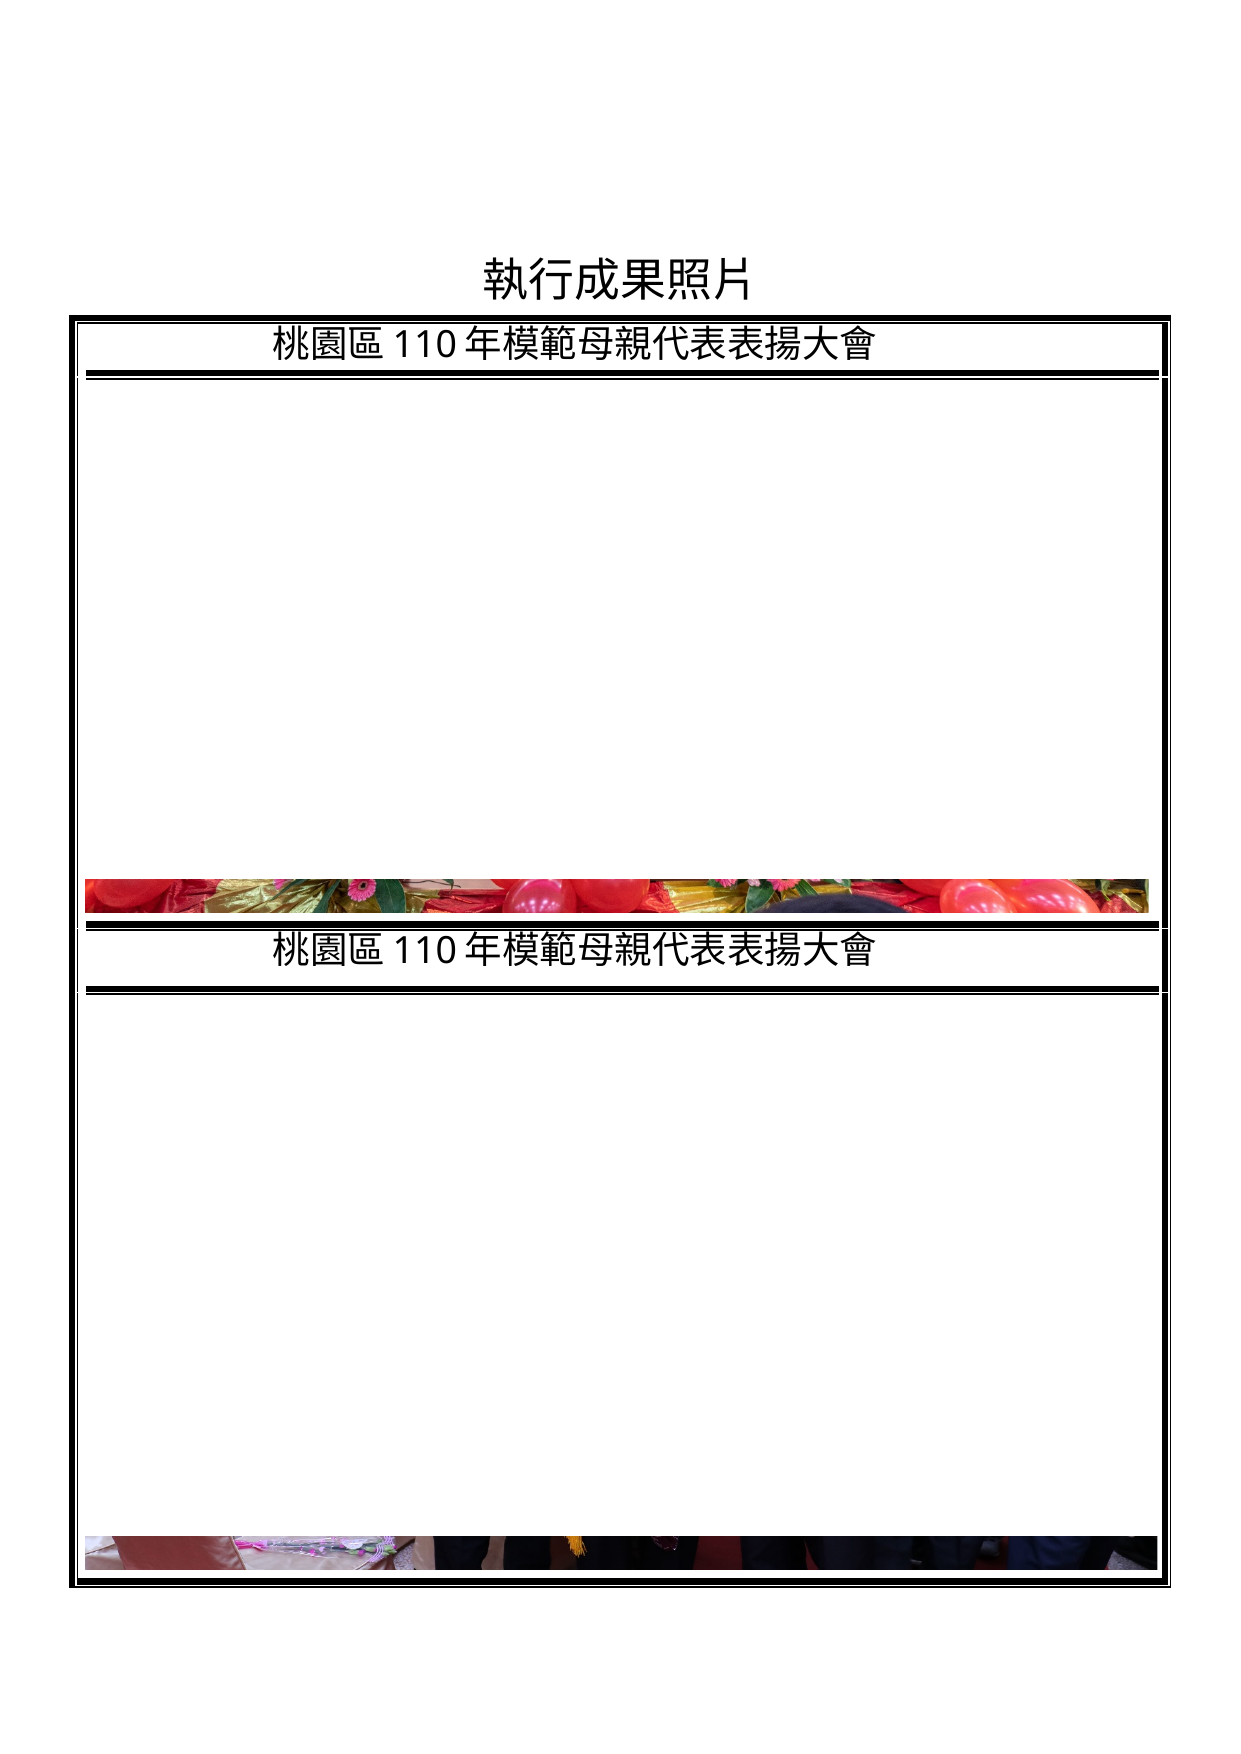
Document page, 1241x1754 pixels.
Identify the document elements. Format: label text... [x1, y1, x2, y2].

picture [85, 879, 1149, 913]
table_cell 桃園區110年模範母親代表表揚大會 [75, 921, 1166, 986]
table_cell [75, 370, 1166, 921]
table_header 桃園區110年模範母親代表表揚大會 [78, 324, 1162, 370]
table_cell [75, 986, 1166, 1578]
picture [85, 1536, 1158, 1570]
text 執行成果照片 [187, 239, 1053, 314]
